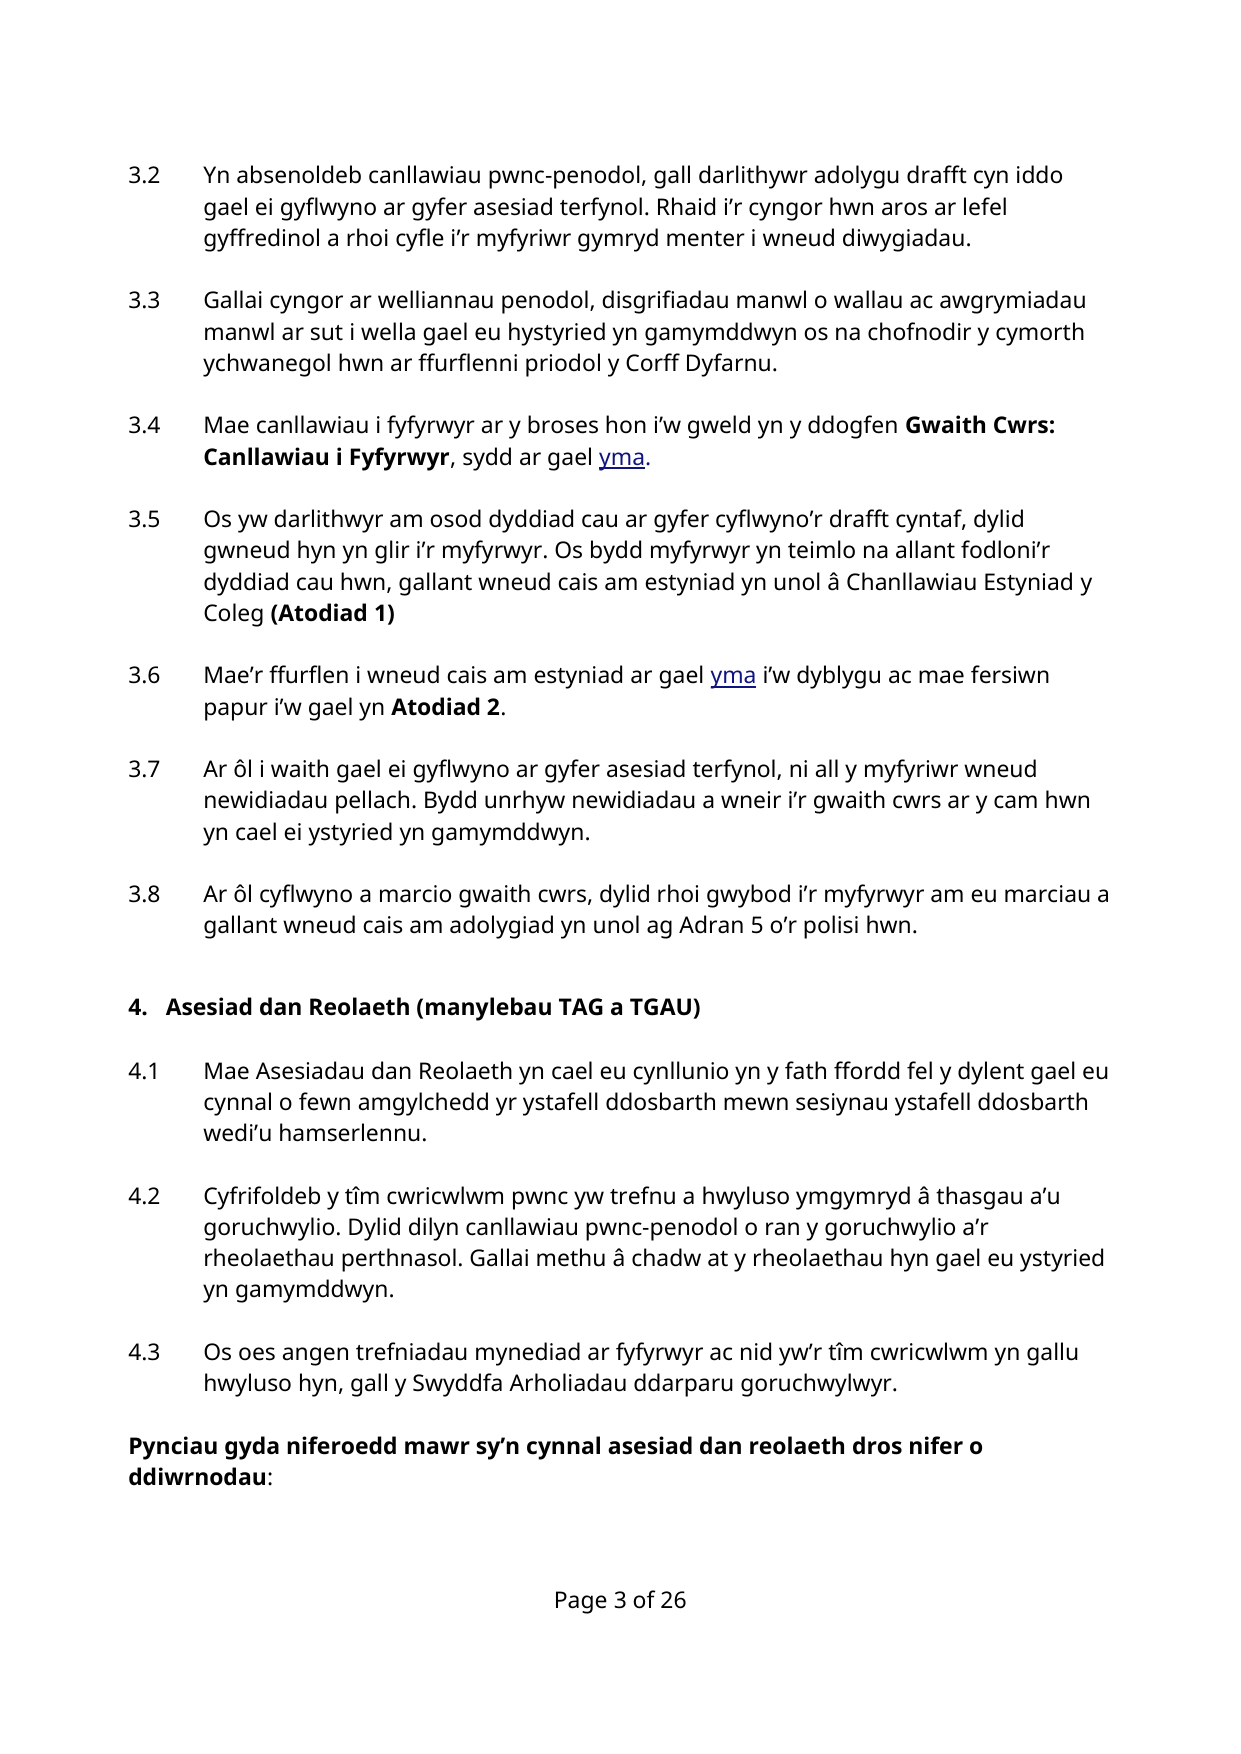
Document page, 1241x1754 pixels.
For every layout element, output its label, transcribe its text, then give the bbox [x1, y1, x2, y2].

text Pynciau gyda niferoedd mawr sy’n cynnal asesiad dan reolaeth dros nifer o ddiwrnodau: [128, 1430, 1112, 1492]
list Mae Asesiadau dan Reolaeth yn cael eu cynllunio yn y fath ffordd fel y dylent gael eu cynnal o fewn amgylchedd yr ystafell ddosbarth mewn sesiynau ystafell ddosbarth wedi’u hamserlennu. [128, 1055, 1112, 1148]
list Yn absenoldeb canllawiau pwnc-penodol, gall darlithywr adolygu drafft cyn iddo gael ei gyflwyno ar gyfer asesiad terfynol. Rhaid i’r cyngor hwn aros ar lefel gyffredinol a rhoi cyfle i’r myfyriwr gymryd menter i wneud diwygiadau. [128, 159, 1112, 253]
list Mae canllawiau i fyfyrwyr ar y broses hon i’w gweld yn y ddogfen Gwaith Cwrs: Canllawiau i Fyfyrwyr, sydd ar gael yma. [128, 409, 1112, 472]
subtitle Asesiad dan Reolaeth (manylebau TAG a TGAU) [128, 991, 1112, 1022]
list Gallai cyngor ar welliannau penodol, disgrifiadau manwl o wallau ac awgrymiadau manwl ar sut i wella gael eu hystyried yn gamymddwyn os na chofnodir y cymorth ychwanegol hwn ar ffurflenni priodol y Corff Dyfarnu. [128, 284, 1112, 378]
list Mae’r ffurflen i wneud cais am estyniad ar gael yma i’w dyblygu ac mae fersiwn papur i’w gael yn Atodiad 2. [128, 659, 1112, 722]
list Ar ôl cyflwyno a marcio gwaith cwrs, dylid rhoi gwybod i’r myfyrwyr am eu marciau a gallant wneud cais am adolygiad yn unol ag Adran 5 o’r polisi hwn. [128, 878, 1112, 941]
list Cyfrifoldeb y tîm cwricwlwm pwnc yw trefnu a hwyluso ymgymryd â thasgau a’u goruchwylio. Dylid dilyn canllawiau pwnc-penodol o ran y goruchwylio a’r rheolaethau perthnasol. Gallai methu â chadw at y rheolaethau hyn gael eu ystyried yn gamymddwyn. [128, 1180, 1112, 1305]
list Ar ôl i waith gael ei gyflwyno ar gyfer asesiad terfynol, ni all y myfyriwr wneud newidiadau pellach. Bydd unrhyw newidiadau a wneir i’r gwaith cwrs ar y cam hwn yn cael ei ystyried yn gamymddwyn. [128, 753, 1112, 847]
list Os oes angen trefniadau mynediad ar fyfyrwyr ac nid yw’r tîm cwricwlwm yn gallu hwyluso hyn, gall y Swyddfa Arholiadau ddarparu goruchwylwyr. [128, 1336, 1112, 1398]
list Os yw darlithwyr am osod dyddiad cau ar gyfer cyflwyno’r drafft cyntaf, dylid gwneud hyn yn glir i’r myfyrwyr. Os bydd myfyrwyr yn teimlo na allant fodloni’r dyddiad cau hwn, gallant wneud cais am estyniad yn unol â Chanllawiau Estyniad y Coleg (Atodiad 1) [128, 503, 1112, 628]
